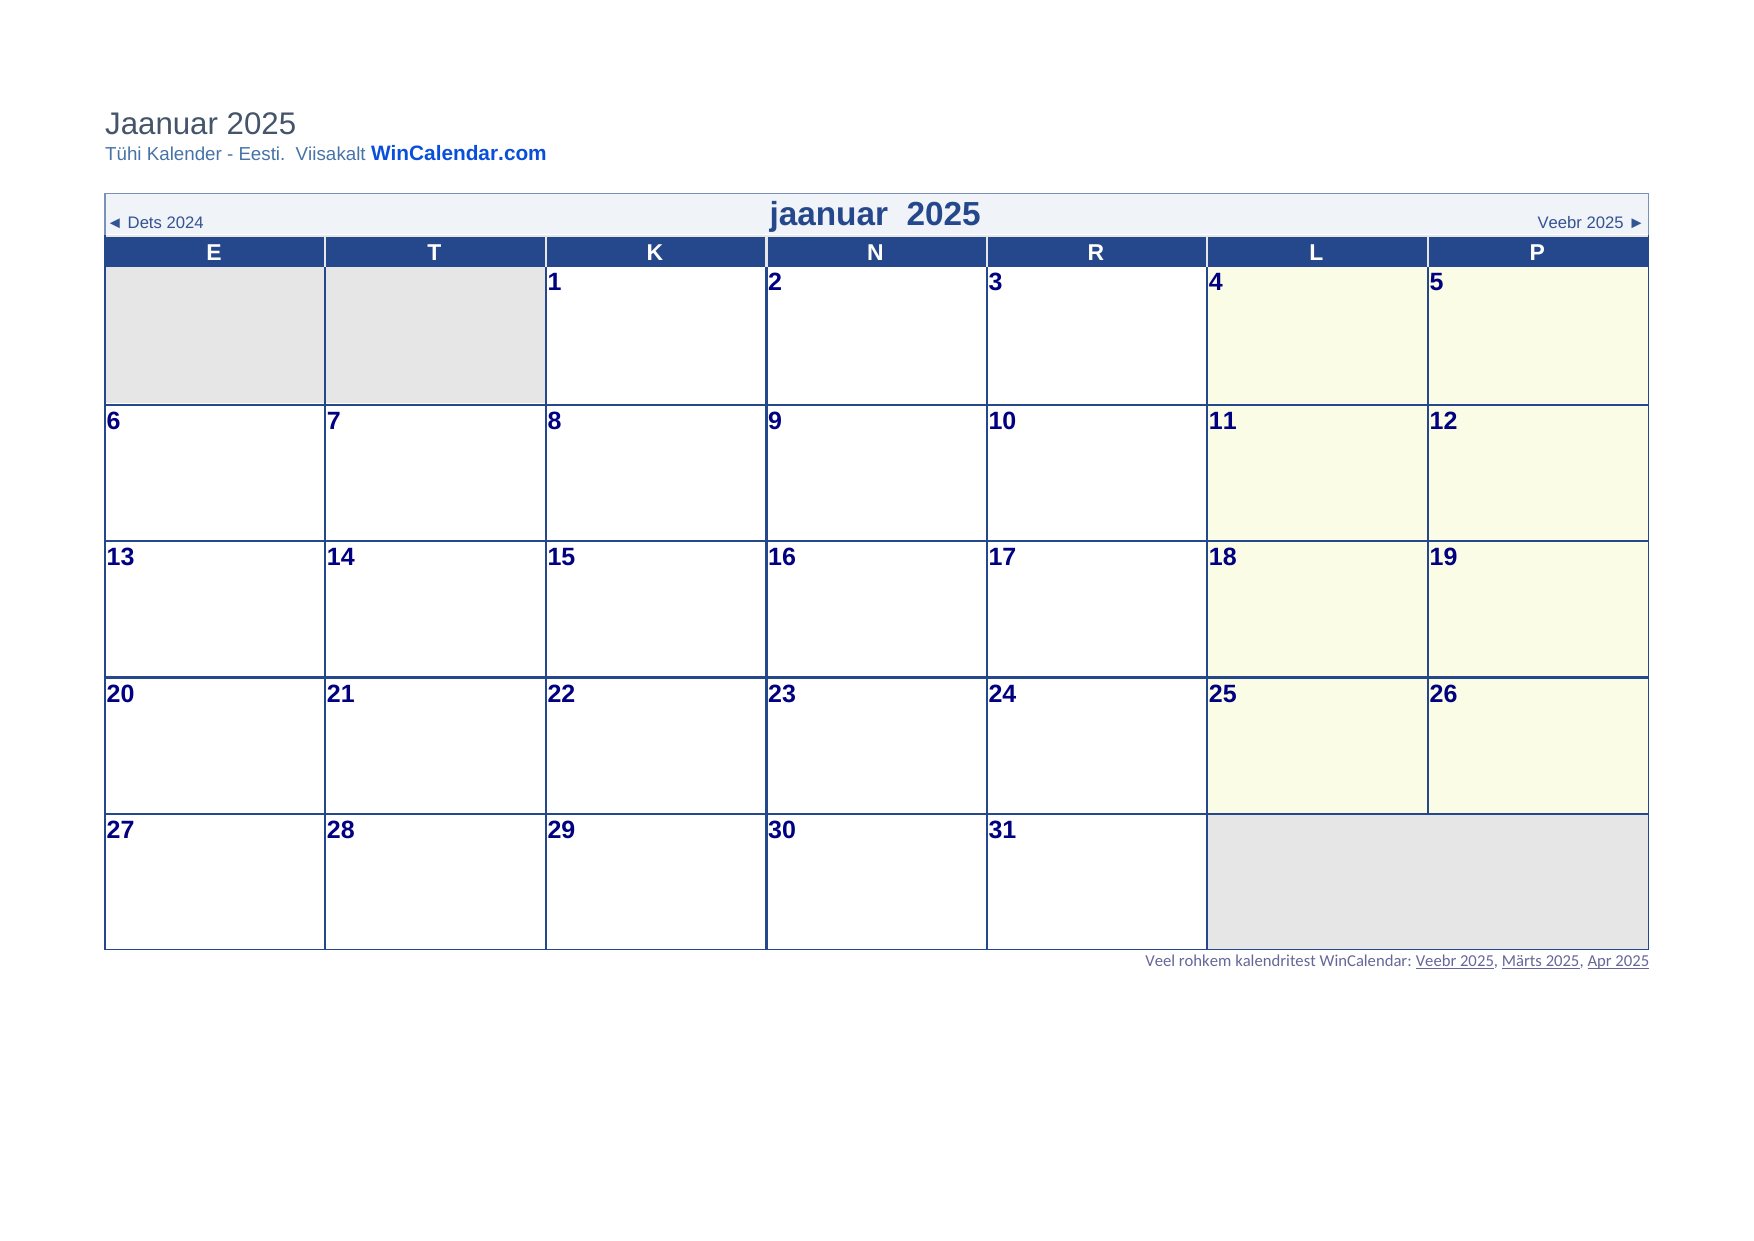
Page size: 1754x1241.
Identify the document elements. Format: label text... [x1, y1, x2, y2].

table_cell 31 [988, 815, 1206, 949]
table_cell 23 [768, 679, 986, 813]
table_cell 8 [547, 406, 765, 540]
table_cell 3 [988, 267, 1206, 403]
table_cell L [1208, 237, 1427, 267]
table_cell 14 [326, 542, 545, 676]
table_cell 30 [768, 815, 986, 949]
table_cell 27 [106, 815, 324, 949]
table_cell 16 [768, 542, 986, 676]
table_cell 4 [1208, 267, 1427, 403]
table_cell 11 [1208, 406, 1427, 540]
table_cell 9 [768, 406, 986, 540]
table_cell 19 [1429, 542, 1648, 676]
table_cell 21 [326, 679, 545, 813]
table_cell R [988, 237, 1206, 267]
table_cell [106, 267, 324, 403]
table_cell [1208, 815, 1648, 949]
table_header ◄ Dets 2024 [106, 194, 325, 234]
table_cell K [547, 237, 765, 267]
table_cell E [106, 237, 324, 267]
table_cell 24 [988, 679, 1206, 813]
table_cell 5 [1429, 267, 1648, 403]
table_cell 6 [106, 406, 324, 540]
text Veel rohkem kalendritest WinCalendar: Veebr 2025, Märts 2025, Apr 2025 [105, 950, 1649, 971]
table_cell 15 [547, 542, 765, 676]
table_cell 17 [988, 542, 1206, 676]
table_header jaanuar 2025 [325, 194, 1428, 234]
text Jaanuar 2025 Tühi Kalender - Eesti. Viisakalt WinCalendar.com [105, 105, 1649, 193]
table_cell T [326, 237, 545, 267]
table_cell 2 [768, 267, 986, 403]
table_cell 26 [1429, 679, 1648, 813]
table_cell 13 [106, 542, 324, 676]
table_cell P [1429, 237, 1648, 267]
table_cell N [768, 237, 986, 267]
table_cell 20 [106, 679, 324, 813]
table_cell 12 [1429, 406, 1648, 540]
table_cell 29 [547, 815, 765, 949]
table_cell [326, 267, 545, 403]
table_cell 7 [326, 406, 545, 540]
table_cell 1 [547, 267, 765, 403]
table_header Veebr 2025 ► [1428, 194, 1648, 234]
table_cell 22 [547, 679, 765, 813]
table_cell 10 [988, 406, 1206, 540]
table_cell 28 [326, 815, 545, 949]
table_cell 18 [1208, 542, 1427, 676]
table_cell 25 [1208, 679, 1427, 813]
